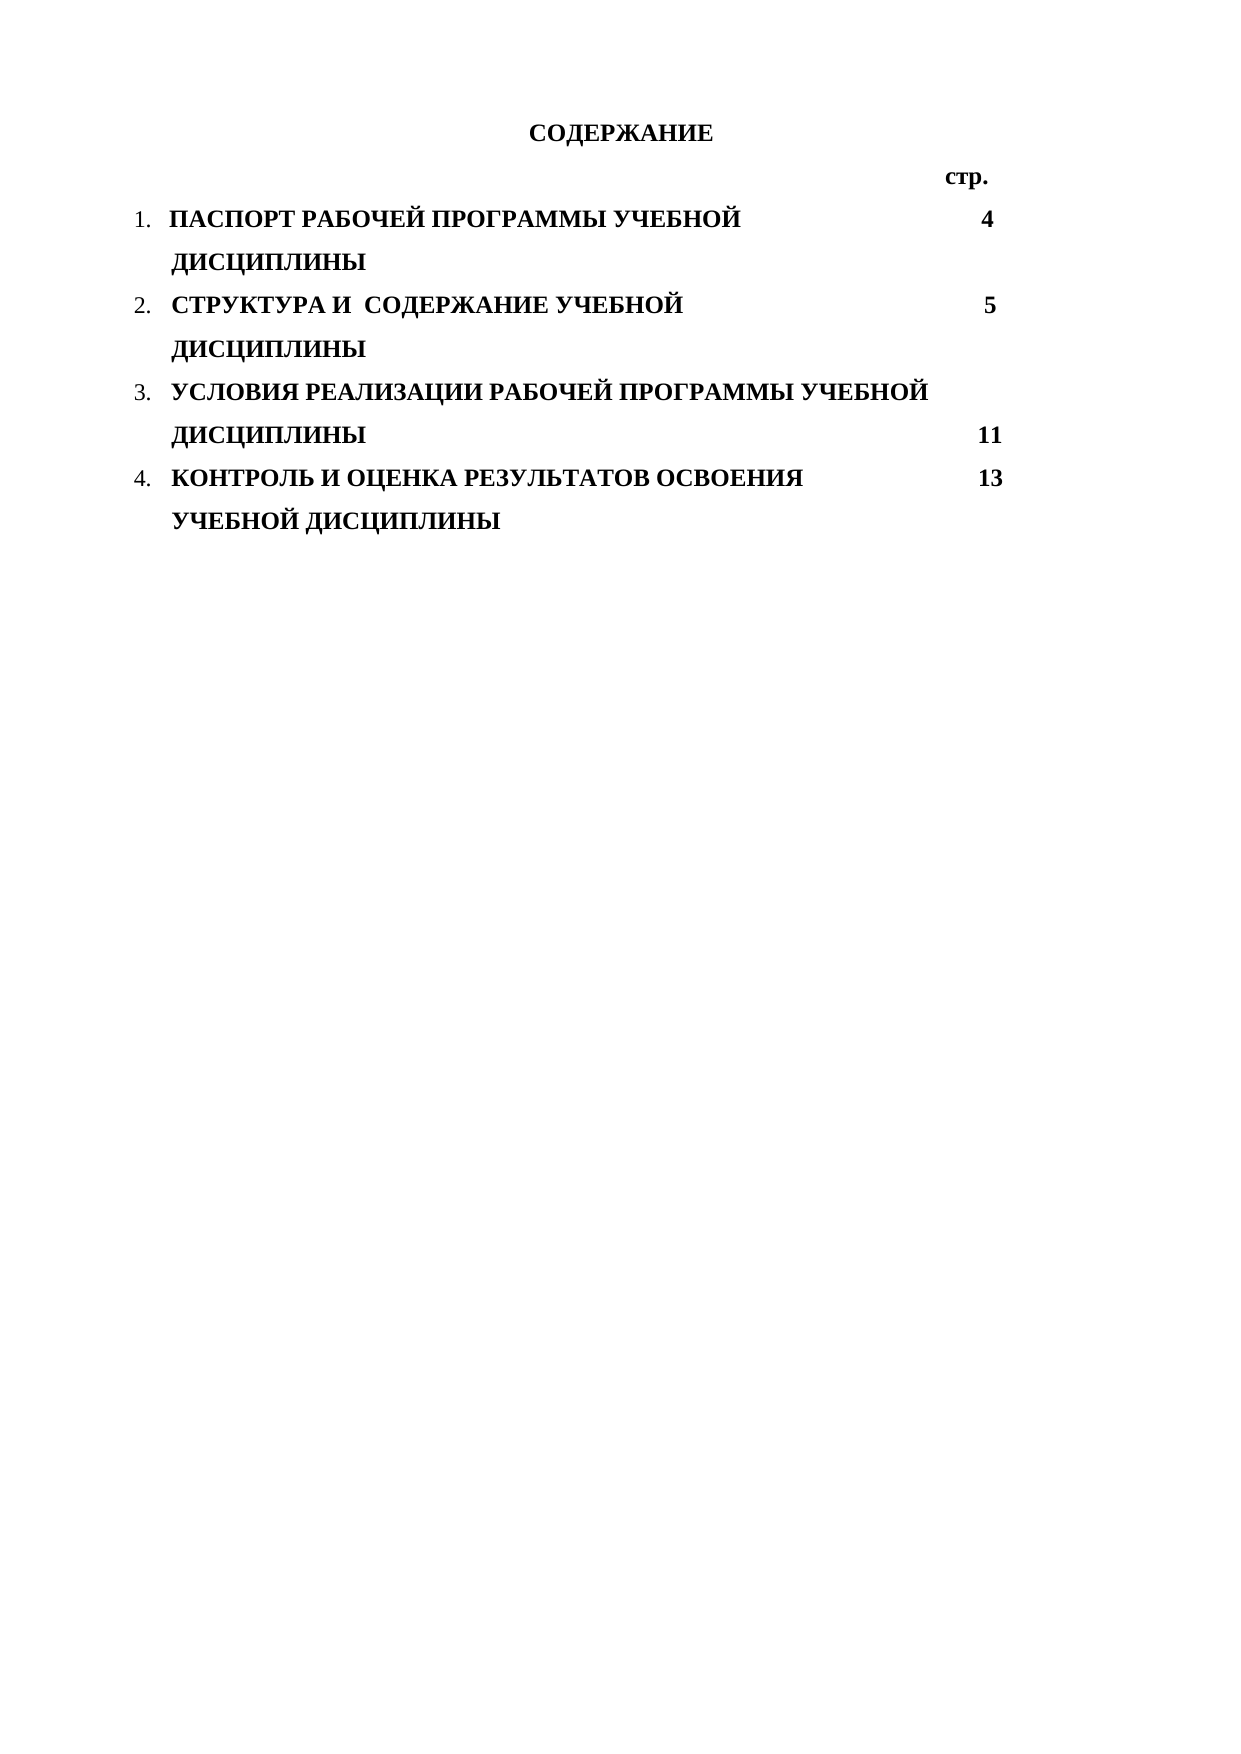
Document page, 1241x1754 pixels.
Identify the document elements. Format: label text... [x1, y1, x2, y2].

list ПАСПОРТ РАБОЧЕЙ ПРОГРАММЫ УЧЕБНОЙ 4 ДИСЦИПЛИНЫ [133, 204, 1109, 276]
list КОНТРОЛЬ И ОЦЕНКА РЕЗУЛЬТАТОВ ОСВОЕНИЯ 13 УЧЕБНОЙ ДИСЦИПЛИНЫ [133, 463, 1109, 535]
text СОДЕРЖАНИЕ [133, 118, 1109, 147]
list УСЛОВИЯ РЕАЛИЗАЦИИ РАБОЧЕЙ ПРОГРАММЫ УЧЕБНОЙ ДИСЦИПЛИНЫ 11 [133, 377, 1109, 449]
text стр. [871, 161, 1109, 190]
list СТРУКТУРА И СОДЕРЖАНИЕ УЧЕБНОЙ 5 ДИСЦИПЛИНЫ [133, 291, 1109, 362]
